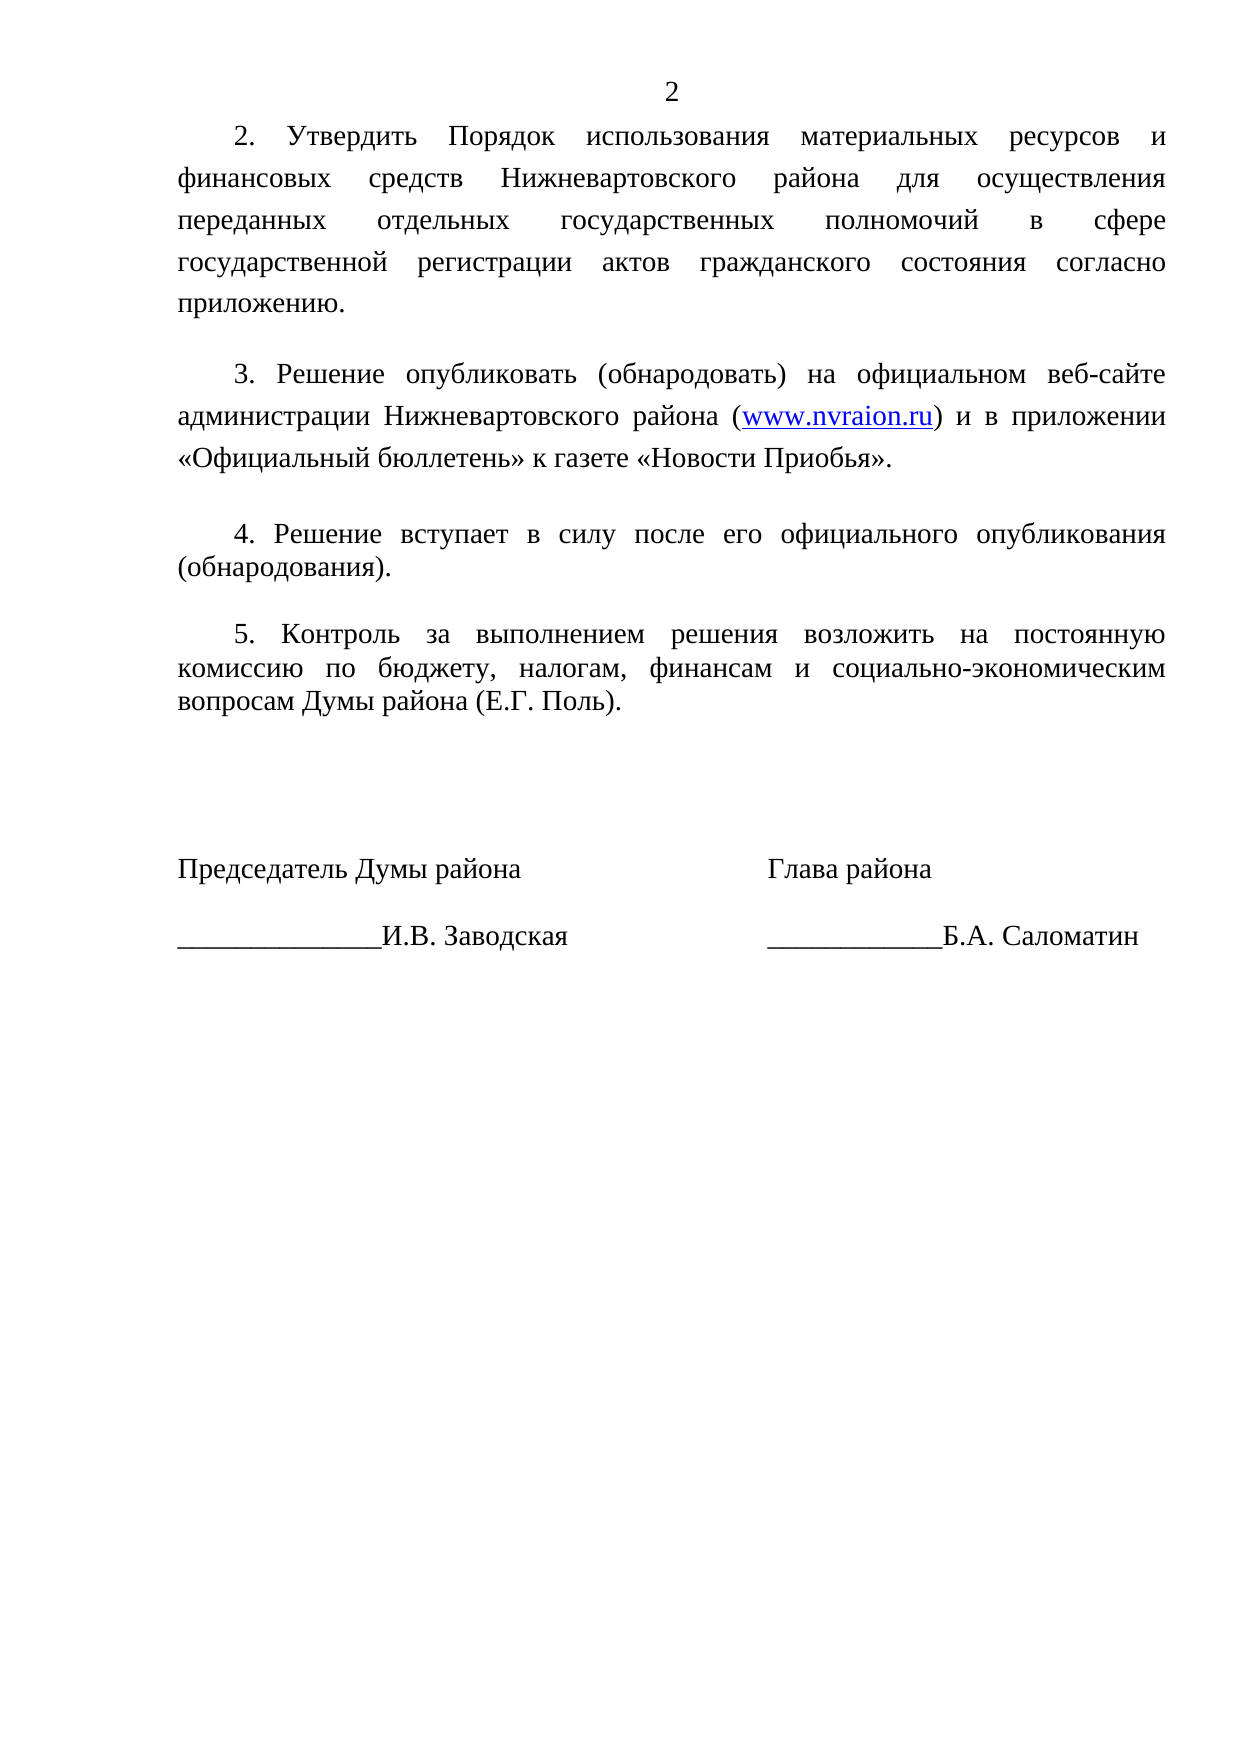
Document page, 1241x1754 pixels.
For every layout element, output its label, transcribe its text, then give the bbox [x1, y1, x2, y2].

text ______________И.В. Заводская ____________Б.А. Саломатин [177, 918, 1167, 952]
text Председатель Думы района Глава района [177, 851, 1167, 885]
text 5. Контроль за выполнением решения возложить на постоянную комиссию по бюджету, налогам, финансам и социально-экономическим вопросам Думы района (Е.Г. Поль). [177, 616, 1167, 717]
text 2. Утвердить Порядок использования материальных ресурсов и финансовых средств Нижневартовского района для осуществления переданных отдельных государственных полномочий в сфере государственной регистрации актов гражданского состояния согласно приложению. [177, 118, 1167, 319]
text 4. Решение вступает в силу после его официального опубликования (обнародования). [177, 516, 1167, 583]
text 3. Решение опубликовать (обнародовать) на официальном веб-сайте администрации Нижневартовского района (www.nvraion.ru) и в приложении «Официальный бюллетень» к газете «Новости Приобья». [177, 357, 1167, 474]
